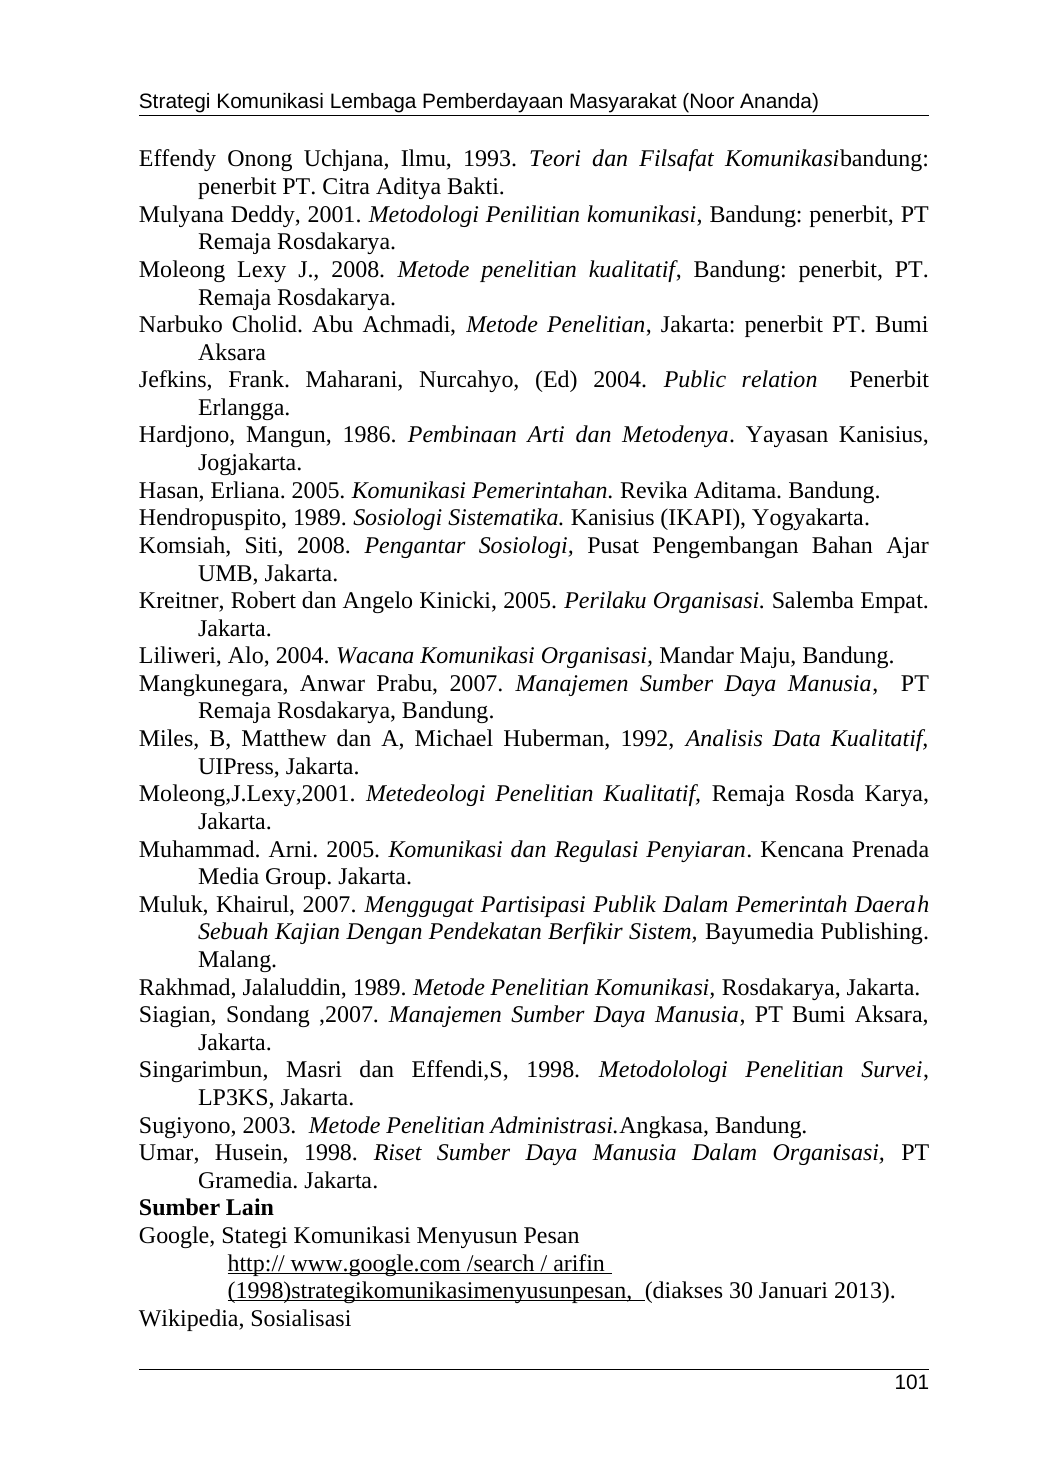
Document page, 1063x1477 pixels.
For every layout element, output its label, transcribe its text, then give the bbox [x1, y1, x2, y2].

list Rakhmad, Jalaluddin, 1989. Metode Penelitian Komunikasi, Rosdakarya, Jakarta. [139, 973, 929, 1000]
list Hendropuspito, 1989. Sosiologi Sistematika. Kanisius (IKAPI), Yogyakarta. [139, 503, 929, 531]
list Mangkunegara, Anwar Prabu, 2007. Manajemen Sumber Daya Manusia, PT Remaja Rosdakarya, Bandung. [139, 669, 929, 724]
list Siagian, Sondang ,2007. Manajemen Sumber Daya Manusia, PT Bumi Aksara, Jakarta. [139, 1000, 929, 1055]
list Moleong,J.Lexy,2001. Metedeologi Penelitian Kualitatif, Remaja Rosda Karya, Jakarta. [139, 779, 929, 834]
list Hasan, Erliana. 2005. Komunikasi Pemerintahan. Revika Aditama. Bandung. [139, 476, 929, 503]
list Miles, B, Matthew dan A, Michael Huberman, 1992, Analisis Data Kualitatif, UIPress, Jakarta. [139, 724, 929, 779]
list Google, Stategi Komunikasi Menyusun Pesan [139, 1221, 929, 1249]
list Hardjono, Mangun, 1986. Pembinaan Arti dan Metodenya. Yayasan Kanisius, Jogjakarta. [139, 421, 929, 476]
list Moleong Lexy J., 2008. Metode penelitian kualitatif, Bandung: penerbit, PT. Remaja Rosdakarya. [139, 255, 929, 310]
list http:// www.google.com /search / arifin (1998)strategikomunikasimenyusunpesan, (diakses 30 Januari 2013). [227, 1249, 929, 1304]
list Wikipedia, Sosialisasi [139, 1304, 929, 1331]
list Sugiyono, 2003. Metode Penelitian Administrasi.Angkasa, Bandung. [139, 1111, 929, 1138]
list Kreitner, Robert dan Angelo Kinicki, 2005. Perilaku Organisasi. Salemba Empat. Jakarta. [139, 586, 929, 641]
list Umar, Husein, 1998. Riset Sumber Daya Manusia Dalam Organisasi, PT Gramedia. Jakarta. [139, 1138, 929, 1193]
list Narbuko Cholid. Abu Achmadi, Metode Penelitian, Jakarta: penerbit PT. Bumi Aksara [139, 310, 929, 365]
list Mulyana Deddy, 2001. Metodologi Penilitian komunikasi, Bandung: penerbit, PT Remaja Rosdakarya. [139, 200, 929, 255]
list Komsiah, Siti, 2008. Pengantar Sosiologi, Pusat Pengembangan Bahan Ajar UMB, Jakarta. [139, 531, 929, 586]
list Singarimbun, Masri dan Effendi,S, 1998. Metodolologi Penelitian Survei, LP3KS, Jakarta. [139, 1055, 929, 1111]
list Liliweri, Alo, 2004. Wacana Komunikasi Organisasi, Mandar Maju, Bandung. [139, 641, 929, 669]
list Muhammad. Arni. 2005. Komunikasi dan Regulasi Penyiaran. Kencana Prenada Media Group. Jakarta. [139, 834, 929, 890]
list Jefkins, Frank. Maharani, Nurcahyo, (Ed) 2004. Public relation Penerbit Erlangga. [139, 365, 929, 421]
list Muluk, Khairul, 2007. Menggugat Partisipasi Publik Dalam Pemerintah Daerah Sebuah Kajian Dengan Pendekatan Berfikir Sistem, Bayumedia Publishing. Malang. [139, 890, 929, 973]
list Sumber Lain [139, 1193, 929, 1221]
list Effendy Onong Uchjana, Ilmu, 1993. Teori dan Filsafat Komunikasibandung: penerbit PT. Citra Aditya Bakti. [139, 144, 929, 200]
